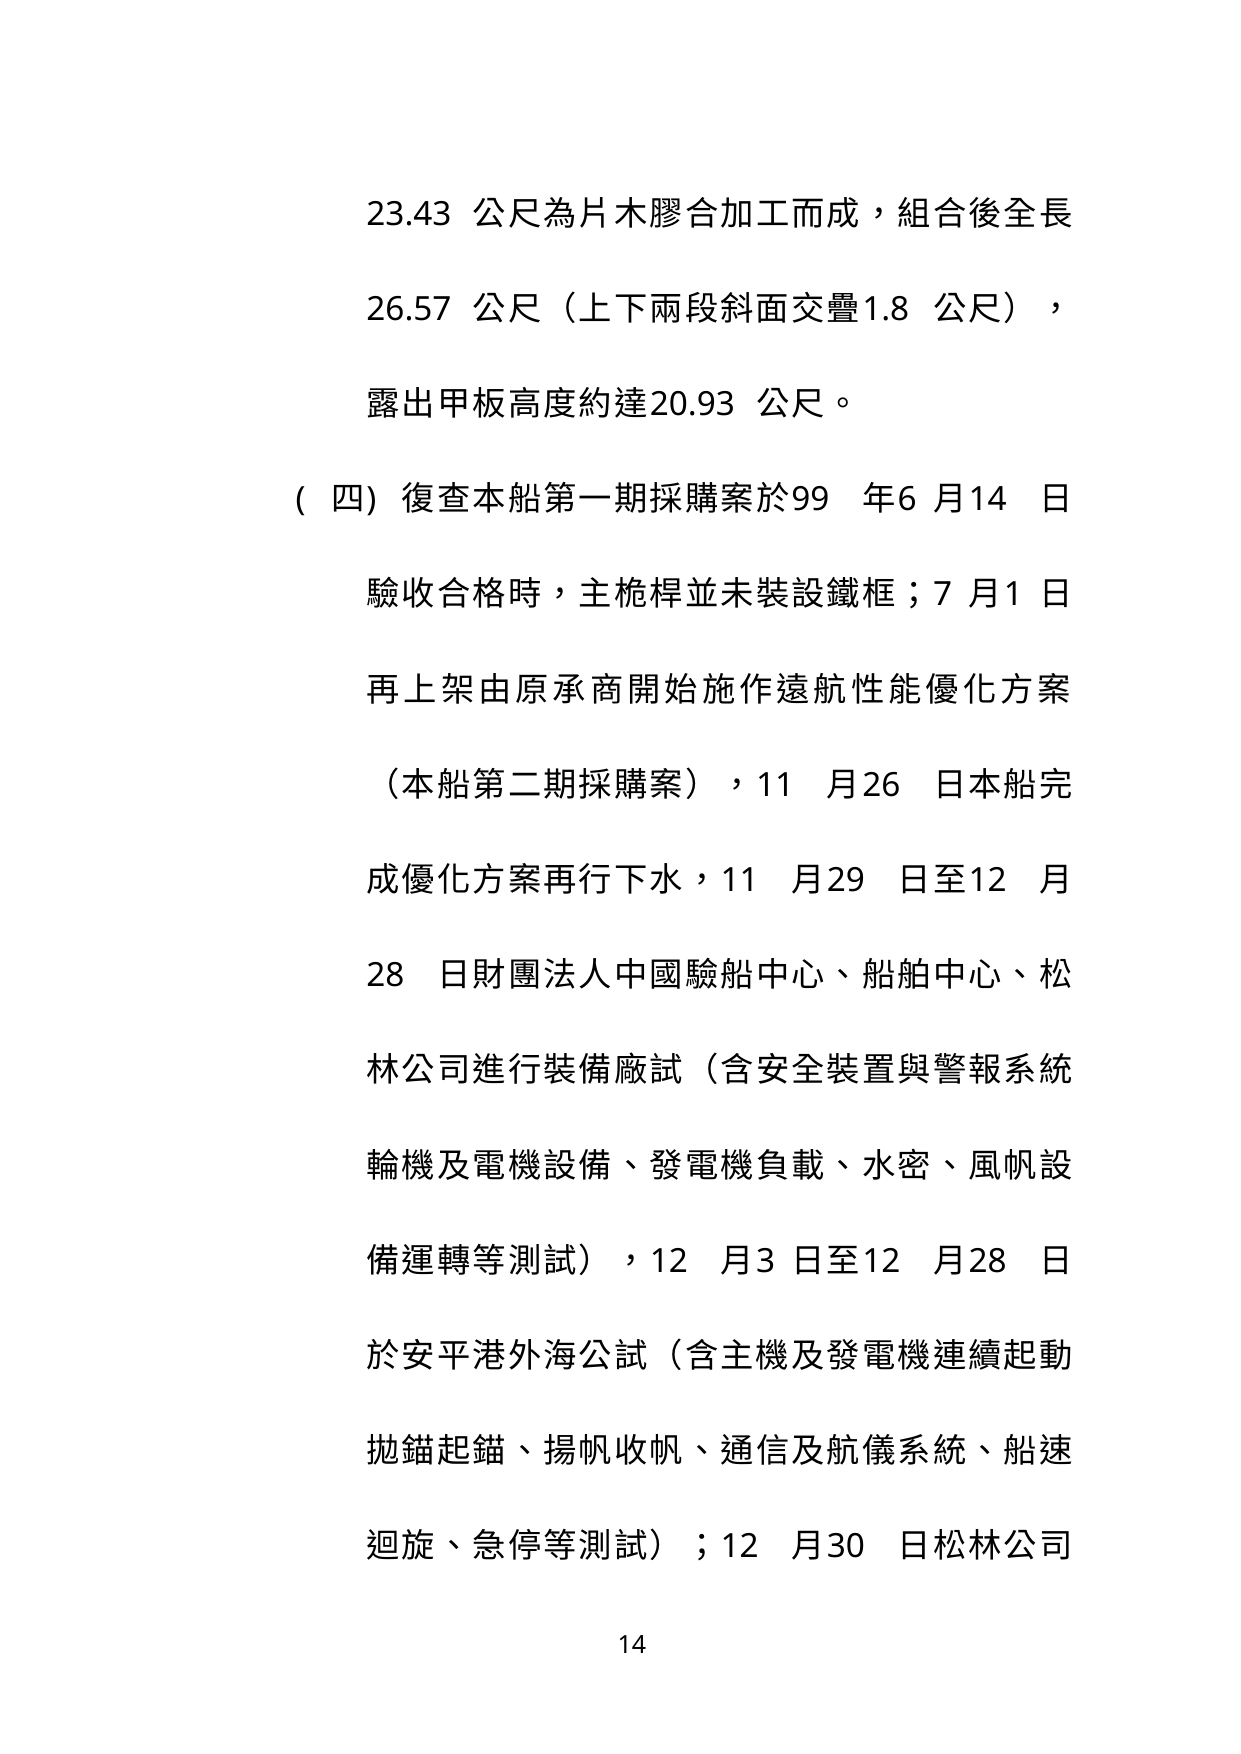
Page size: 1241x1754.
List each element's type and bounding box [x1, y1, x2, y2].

subtitle [262, 448, 1074, 1591]
subtitle [262, 163, 1074, 448]
